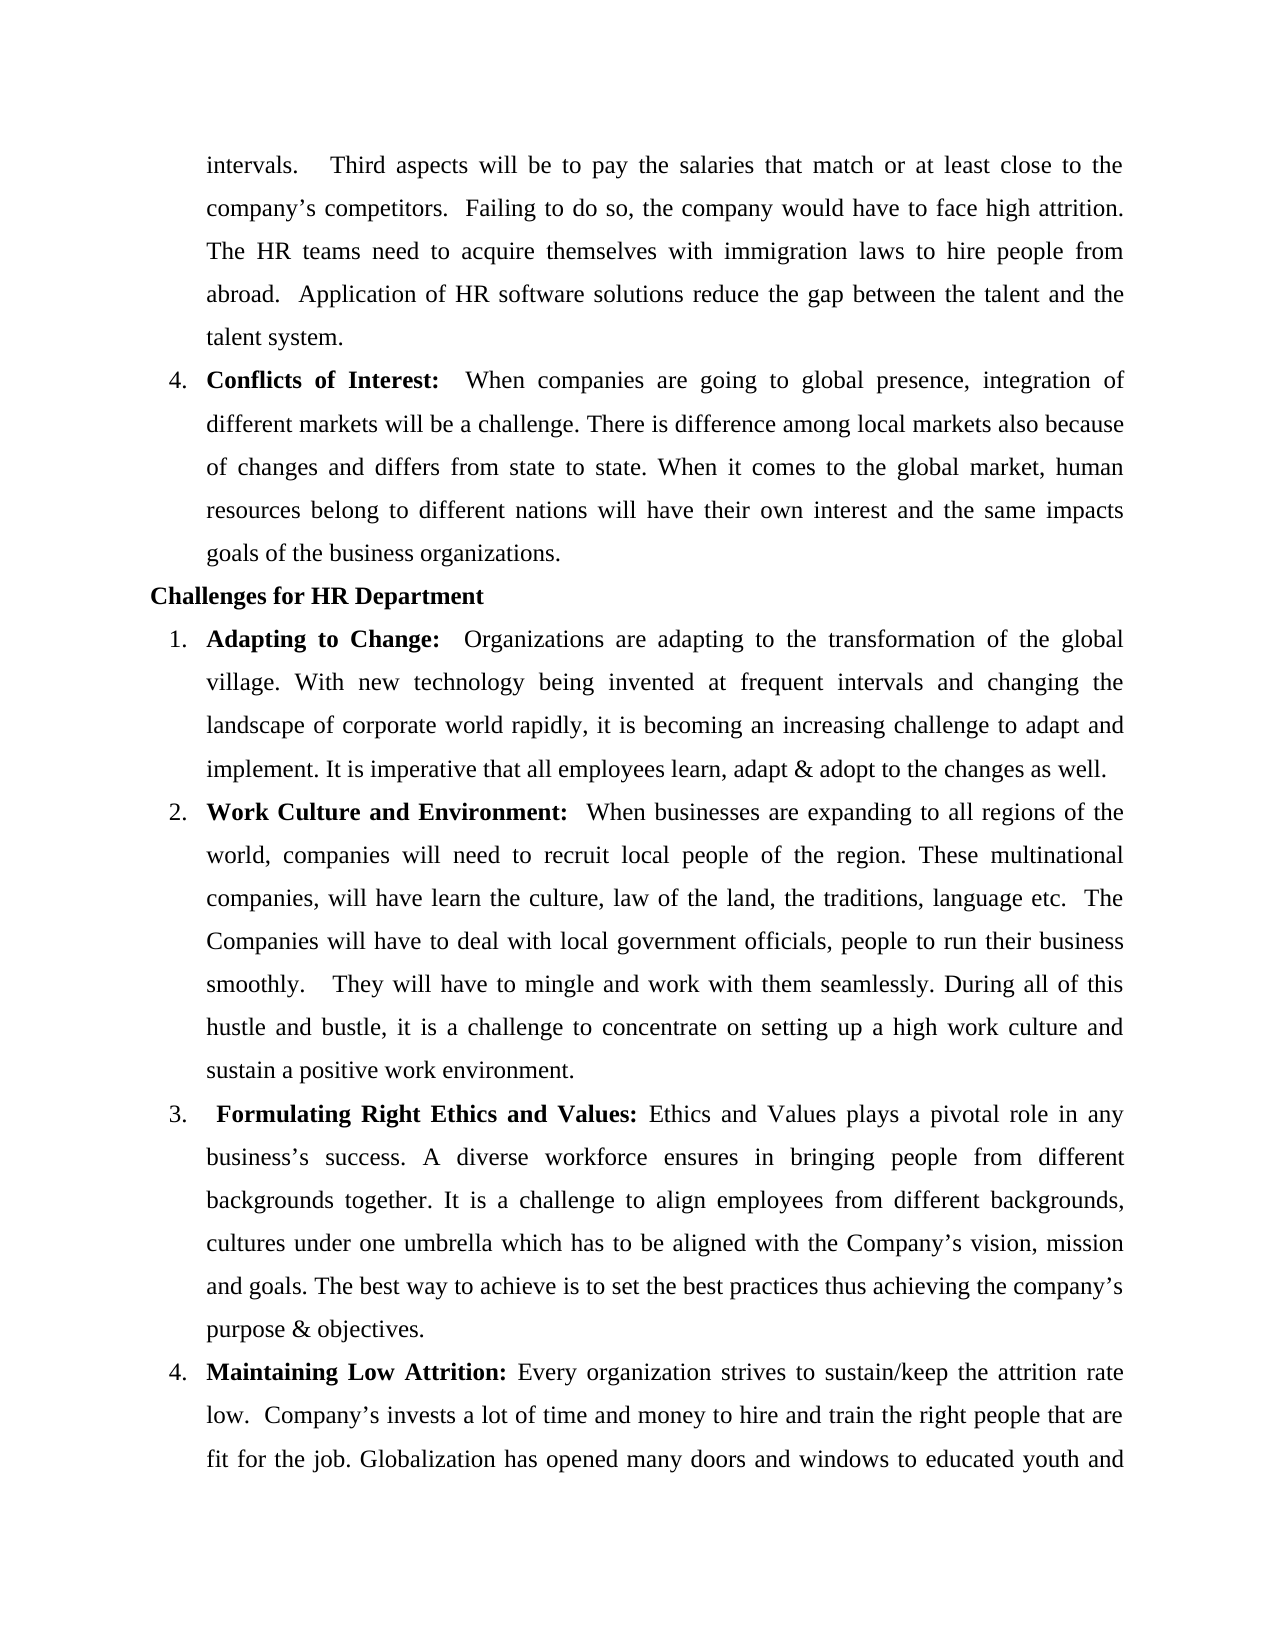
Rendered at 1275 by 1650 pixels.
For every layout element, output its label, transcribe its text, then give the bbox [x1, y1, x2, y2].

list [169, 1357, 1125, 1472]
list Formulating Right Ethics and Values: Ethics and Values plays a pivotal role in any business’s success. A diverse workforce ensures in bringing people from different backgrounds together. It is a challenge to align employees from different backgrounds, cultures under one umbrella which has to be aligned with the Company’s vision, mission and goals. The best way to achieve is to set the best practices thus achieving the company’s purpose & objectives. [169, 1099, 1125, 1343]
list Conflicts of Interest: When companies are going to global presence, integration of different markets will be a challenge. There is difference among local markets also because of changes and differs from state to state. When it comes to the global market, human resources belong to different nations will have their own interest and the same impacts goals of the business organizations. [169, 366, 1125, 567]
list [169, 150, 1125, 351]
list Adapting to Change: Organizations are adapting to the transformation of the global village. With new technology being invented at frequent intervals and changing the landscape of corporate world rapidly, it is becoming an increasing challenge to adapt and implement. It is imperative that all employees learn, adapt & adopt to the changes as well. [169, 624, 1125, 782]
list Work Culture and Environment: When businesses are expanding to all regions of the world, companies will need to recruit local people of the region. These multinational companies, will have learn the culture, law of the land, the traditions, language etc. The Companies will have to deal with local government officials, people to run their business smoothly. They will have to mingle and work with them seamlessly. During all of this hustle and bustle, it is a challenge to concentrate on setting up a high work culture and sustain a positive work environment. [169, 797, 1125, 1084]
text Challenges for HR Department [150, 581, 1125, 610]
